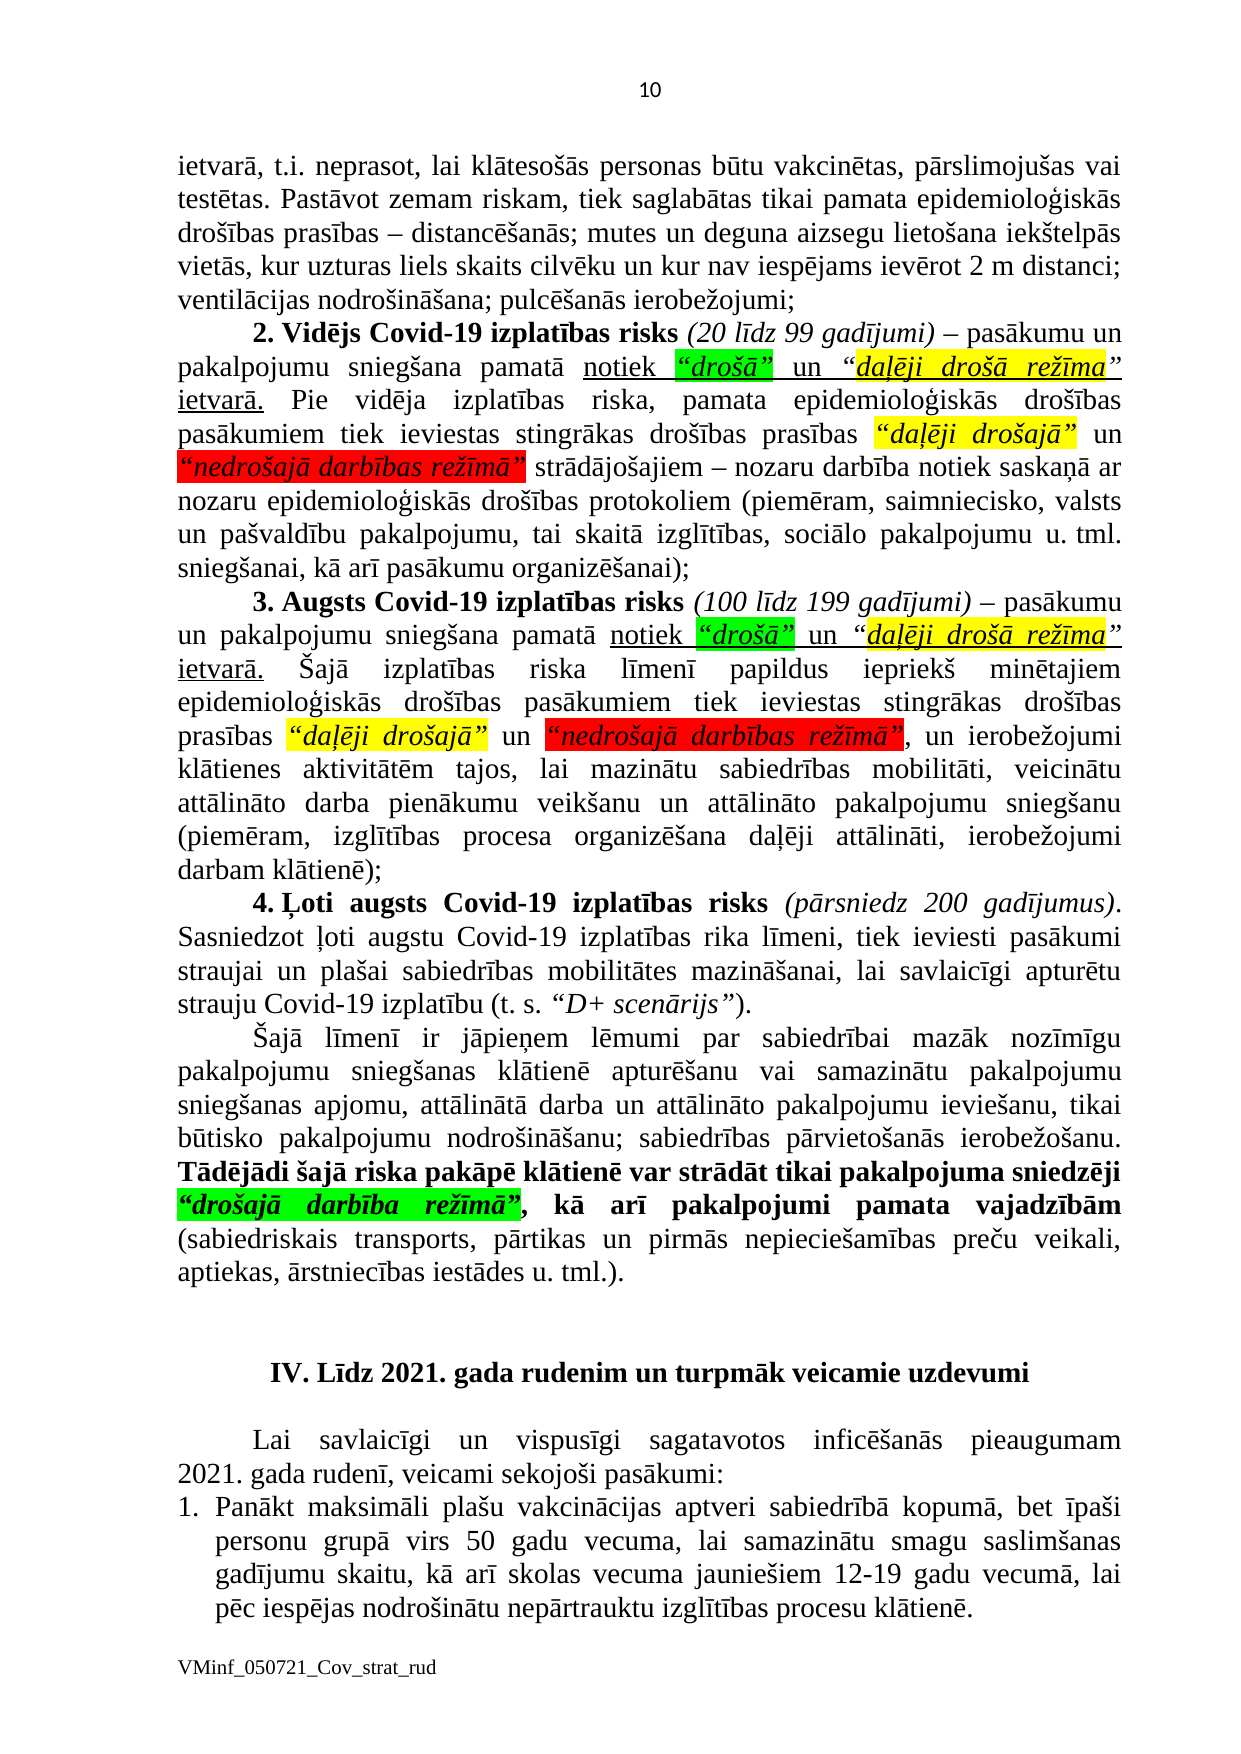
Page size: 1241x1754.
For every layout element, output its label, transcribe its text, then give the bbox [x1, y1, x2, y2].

text Šajā līmenī ir jāpieņem lēmumi par sabiedrībai mazāk nozīmīgu pakalpojumu sniegšanas klātienē apturēšanu vai samazinātu pakalpojumu sniegšanas apjomu, attālinātā darba un attālināto pakalpojumu ieviešanu, tikai būtisko pakalpojumu nodrošināšanu; sabiedrības pārvietošanās ierobežošanu. Tādējādi šajā riska pakāpē klātienē var strādāt tikai pakalpojuma sniedzēji “drošajā darbība režīmā”, kā arī pakalpojumi pamata vajadzībām (sabiedriskais transports, pārtikas un pirmās nepieciešamības preču veikali, aptiekas, ārstniecības iestādes u. tml.). [177, 1020, 1122, 1288]
text Lai savlaicīgi un vispusīgi sagatavotos inficēšanās pieaugumam 2021. gada rudenī, veicami sekojoši pasākumi: [177, 1422, 1122, 1489]
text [177, 148, 1122, 315]
text 3. Augsts Covid-19 izplatības risks (100 līdz 199 gadījumi) – pasākumu un pakalpojumu sniegšana pamatā notiek “drošā” un “daļēji drošā režīma” ietvarā. Šajā izplatības riska līmenī papildus iepriekš minētajiem epidemioloģiskās drošības pasākumiem tiek ieviestas stingrākas drošības prasības “daļēji drošajā” un “nedrošajā darbības režīmā”, un ierobežojumi klātienes aktivitātēm tajos, lai mazinātu sabiedrības mobilitāti, veicinātu attālināto darba pienākumu veikšanu un attālināto pakalpojumu sniegšanu (piemēram, izglītības procesa organizēšana daļēji attālināti, ierobežojumi darbam klātienē); [177, 584, 1122, 886]
list Panākt maksimāli plašu vakcinācijas aptveri sabiedrībā kopumā, bet īpaši personu grupā virs 50 gadu vecuma, lai samazinātu smagu saslimšanas gadījumu skaitu, kā arī skolas vecuma jauniešiem 12-19 gadu vecumā, lai pēc iespējas nodrošinātu nepārtrauktu izglītības procesu klātienē. [177, 1489, 1122, 1623]
text 2. Vidējs Covid-19 izplatības risks (20 līdz 99 gadījumi) – pasākumu un pakalpojumu sniegšana pamatā notiek “drošā” un “daļēji drošā režīma” ietvarā. Pie vidēja izplatības riska, pamata epidemioloģiskās drošības pasākumiem tiek ieviestas stingrākas drošības prasības “daļēji drošajā” un “nedrošajā darbības režīmā” strādājošajiem – nozaru darbība notiek saskaņā ar nozaru epidemioloģiskās drošības protokoliem (piemēram, saimniecisko, valsts un pašvaldību pakalpojumu, tai skaitā izglītības, sociālo pakalpojumu u. tml. sniegšanai, kā arī pasākumu organizēšanai); [177, 315, 1122, 584]
text IV. Līdz 2021. gada rudenim un turpmāk veicamie uzdevumi [177, 1355, 1122, 1389]
text 4. Ļoti augsts Covid-19 izplatības risks (pārsniedz 200 gadījumus). Sasniedzot ļoti augstu Covid-19 izplatības rika līmeni, tiek ieviesti pasākumi straujai un plašai sabiedrības mobilitātes mazināšanai, lai savlaicīgi apturētu strauju Covid-19 izplatību (t. s. “D+ scenārijs”). [177, 886, 1122, 1020]
